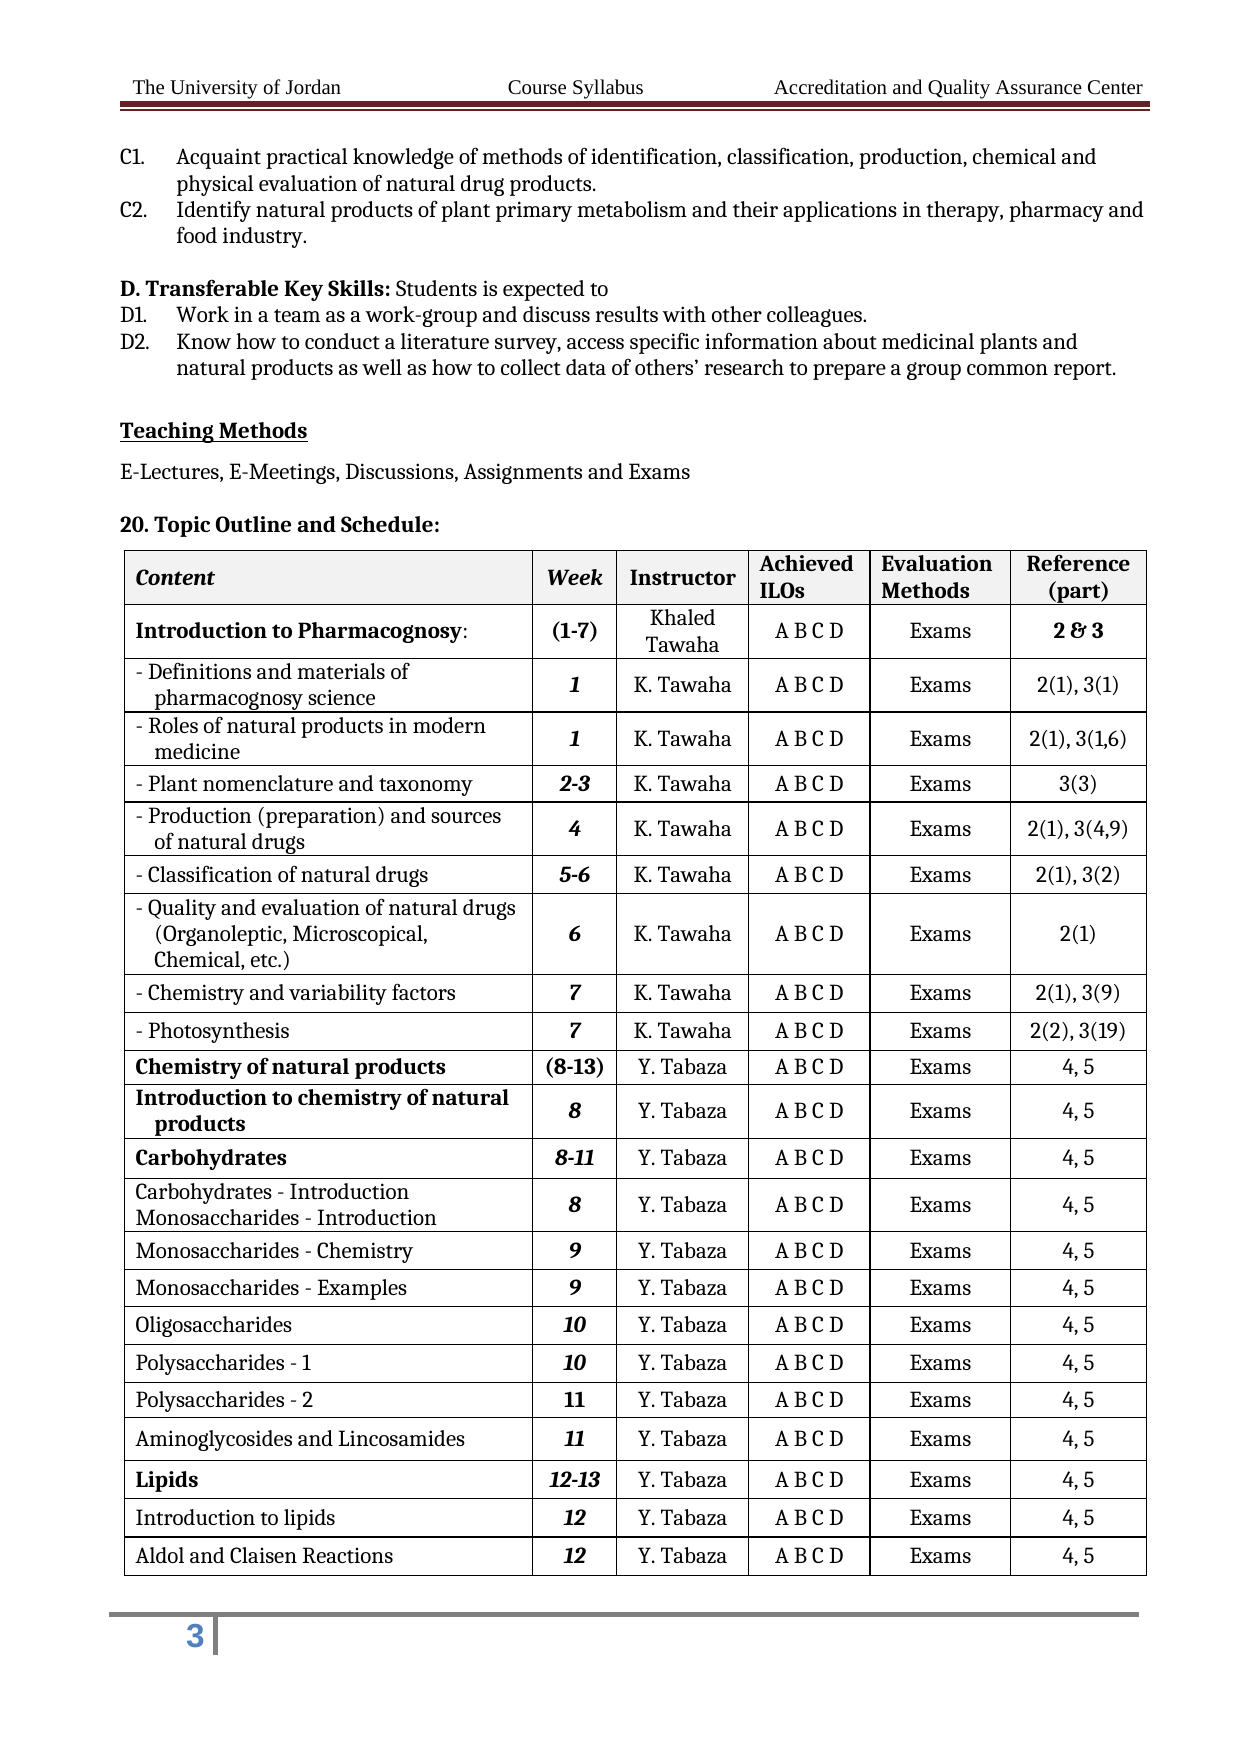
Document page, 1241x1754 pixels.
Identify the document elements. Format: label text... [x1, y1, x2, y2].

table_cell 2 & 3 [1011, 605, 1146, 658]
table_cell 4, 5 [1011, 1499, 1146, 1536]
table_cell - Classification of natural drugs [125, 856, 532, 893]
table_cell 2(1) [1011, 894, 1146, 973]
table_cell K. Tawaha [617, 975, 748, 1012]
table_cell Monosaccharides - Chemistry [125, 1232, 532, 1269]
table_cell A B C D [749, 1013, 869, 1050]
table_cell 4, 5 [1011, 1232, 1146, 1269]
table_cell - Production (preparation) and sources of natural drugs [125, 803, 532, 855]
table_cell Y. Tabaza [617, 1307, 748, 1344]
table_cell A B C D [749, 1538, 869, 1574]
table_cell 11 [533, 1418, 616, 1460]
table_cell A B C D [749, 1085, 869, 1137]
table_cell 10 [533, 1307, 616, 1344]
table_cell A B C D [749, 894, 869, 973]
table_cell A B C D [749, 1139, 869, 1177]
table_cell 2(1), 3(4,9) [1011, 803, 1146, 855]
table_cell Exams [871, 713, 1010, 765]
table_header Content [125, 551, 532, 604]
table_cell A B C D [749, 803, 869, 855]
table_cell 4, 5 [1011, 1139, 1146, 1177]
table_cell Polysaccharides - 2 [125, 1383, 532, 1417]
text C1. Acquaint practical knowledge of methods of identification, classification, production, chemical and physical evaluation of natural drug products. [120, 144, 1150, 197]
table_cell 2(1), 3(2) [1011, 856, 1146, 893]
table_cell 4, 5 [1011, 1179, 1146, 1231]
table_cell 12-13 [533, 1461, 616, 1498]
table_cell 9 [533, 1270, 616, 1306]
table_cell 8 [533, 1085, 616, 1137]
table_cell 9 [533, 1232, 616, 1269]
table_cell (1-7) [533, 605, 616, 658]
table_cell K. Tawaha [617, 856, 748, 893]
table_cell Introduction to lipids [125, 1499, 532, 1536]
table_cell 4, 5 [1011, 1270, 1146, 1306]
table_cell Chemistry of natural products [125, 1051, 532, 1084]
table_cell Carbohydrates - Introduction Monosaccharides - Introduction [125, 1179, 532, 1231]
table_cell 5-6 [533, 856, 616, 893]
table_cell Exams [871, 1179, 1010, 1231]
table_cell A B C D [749, 1345, 869, 1382]
table_cell Y. Tabaza [617, 1345, 748, 1382]
table_cell Exams [871, 1270, 1010, 1306]
text E-Lectures, E-Meetings, Discussions, Assignments and Exams [120, 459, 1150, 485]
table_cell 2-3 [533, 766, 616, 801]
text D1. Work in a team as a work-group and discuss results with other colleagues. [120, 302, 1150, 328]
table_cell - Photosynthesis [125, 1013, 532, 1050]
table_cell Monosaccharides - Examples [125, 1270, 532, 1306]
table_cell 1 [533, 659, 616, 711]
table_cell A B C D [749, 1307, 869, 1344]
table_cell Y. Tabaza [617, 1051, 748, 1084]
table_cell A B C D [749, 1179, 869, 1231]
table_cell A B C D [749, 1232, 869, 1269]
table_cell 4 [533, 803, 616, 855]
table_cell A B C D [749, 856, 869, 893]
table_cell K. Tawaha [617, 766, 748, 801]
table_cell A B C D [749, 1418, 869, 1460]
table_cell A B C D [749, 1383, 869, 1417]
table_cell Exams [871, 803, 1010, 855]
table_cell 4, 5 [1011, 1307, 1146, 1344]
table_cell Exams [871, 1461, 1010, 1498]
table_cell 4, 5 [1011, 1345, 1146, 1382]
table_cell 8-11 [533, 1139, 616, 1177]
text C2. Identify natural products of plant primary metabolism and their applications in therapy, pharmacy and food industry. [120, 197, 1150, 249]
table_cell 1 [533, 713, 616, 765]
table_header Instructor [617, 551, 748, 604]
table_cell Y. Tabaza [617, 1383, 748, 1417]
table_cell K. Tawaha [617, 894, 748, 973]
table_cell Y. Tabaza [617, 1461, 748, 1498]
table_cell Exams [871, 1013, 1010, 1050]
table_cell A B C D [749, 1499, 869, 1536]
table_cell Exams [871, 1538, 1010, 1574]
table_cell 3(3) [1011, 766, 1146, 801]
table_cell - Chemistry and variability factors [125, 975, 532, 1012]
table_cell 2(2), 3(19) [1011, 1013, 1146, 1050]
table_cell - Definitions and materials of pharmacognosy science [125, 659, 532, 711]
table_cell 4, 5 [1011, 1418, 1146, 1460]
table_cell 2(1), 3(1) [1011, 659, 1146, 711]
table_cell 2(1), 3(9) [1011, 975, 1146, 1012]
table_cell Khaled Tawaha [617, 605, 748, 658]
table_cell A B C D [749, 1461, 869, 1498]
table_cell Introduction to Pharmacognosy: [125, 605, 532, 658]
table_cell A B C D [749, 1051, 869, 1084]
table_cell - Plant nomenclature and taxonomy [125, 766, 532, 801]
table_cell Polysaccharides - 1 [125, 1345, 532, 1382]
table_cell Exams [871, 1499, 1010, 1536]
table_cell Aldol and Claisen Reactions [125, 1538, 532, 1574]
table_cell - Quality and evaluation of natural drugs (Organoleptic, Microscopical, Chemical, etc.) [125, 894, 532, 973]
table_cell K. Tawaha [617, 803, 748, 855]
table_cell 11 [533, 1383, 616, 1417]
table_cell Exams [871, 1085, 1010, 1137]
table_cell Y. Tabaza [617, 1139, 748, 1177]
table_cell 6 [533, 894, 616, 973]
table_cell Oligosaccharides [125, 1307, 532, 1344]
table_cell Y. Tabaza [617, 1179, 748, 1231]
table_cell 2(1), 3(1,6) [1011, 713, 1146, 765]
table_cell Exams [871, 1383, 1010, 1417]
table_cell Exams [871, 1345, 1010, 1382]
text D2. Know how to conduct a literature survey, access specific information about medicinal plants and natural products as well as how to collect data of others’ research to prepare a group common report. [120, 328, 1150, 381]
table_cell Exams [871, 856, 1010, 893]
table_cell Exams [871, 894, 1010, 973]
table_cell Y. Tabaza [617, 1270, 748, 1306]
table_cell A B C D [749, 1270, 869, 1306]
table_cell 4, 5 [1011, 1538, 1146, 1574]
table_cell Y. Tabaza [617, 1232, 748, 1269]
table_cell Exams [871, 766, 1010, 801]
table_cell 12 [533, 1499, 616, 1536]
table_cell Exams [871, 1418, 1010, 1460]
table_cell 7 [533, 975, 616, 1012]
text 20. Topic Outline and Schedule: [120, 511, 1150, 538]
table_cell Exams [871, 1232, 1010, 1269]
table_cell Exams [871, 1307, 1010, 1344]
text D. Transferable Key Skills: Students is expected to [120, 276, 1150, 302]
table_cell 10 [533, 1345, 616, 1382]
table_cell K. Tawaha [617, 1013, 748, 1050]
table_cell 7 [533, 1013, 616, 1050]
table_cell A B C D [749, 605, 869, 658]
table_cell Exams [871, 1139, 1010, 1177]
table_cell (8-13) [533, 1051, 616, 1084]
table_header Evaluation Methods [871, 551, 1010, 604]
table_cell Carbohydrates [125, 1139, 532, 1177]
table_cell Aminoglycosides and Lincosamides [125, 1418, 532, 1460]
table_cell Y. Tabaza [617, 1499, 748, 1536]
table_cell A B C D [749, 659, 869, 711]
table_cell Exams [871, 605, 1010, 658]
table_cell Exams [871, 1051, 1010, 1084]
table_cell 4, 5 [1011, 1383, 1146, 1417]
table_cell 8 [533, 1179, 616, 1231]
table_cell - Roles of natural products in modern medicine [125, 713, 532, 765]
table_cell 4, 5 [1011, 1461, 1146, 1498]
table_header Achieved ILOs [749, 551, 869, 604]
table_cell A B C D [749, 766, 869, 801]
table_cell Introduction to chemistry of natural products [125, 1085, 532, 1137]
table_cell K. Tawaha [617, 659, 748, 711]
table_cell A B C D [749, 713, 869, 765]
table_header Reference (part) [1011, 551, 1146, 604]
table_cell K. Tawaha [617, 713, 748, 765]
table_cell 4, 5 [1011, 1051, 1146, 1084]
table_cell 4, 5 [1011, 1085, 1146, 1137]
table_header Week [533, 551, 616, 604]
table_cell Lipids [125, 1461, 532, 1498]
table_cell Y. Tabaza [617, 1085, 748, 1137]
table_cell Exams [871, 659, 1010, 711]
table_cell A B C D [749, 975, 869, 1012]
table_cell Y. Tabaza [617, 1418, 748, 1460]
table_cell Exams [871, 975, 1010, 1012]
table_cell Y. Tabaza [617, 1538, 748, 1574]
subtitle Teaching Methods [120, 418, 1150, 444]
table_cell 12 [533, 1538, 616, 1574]
